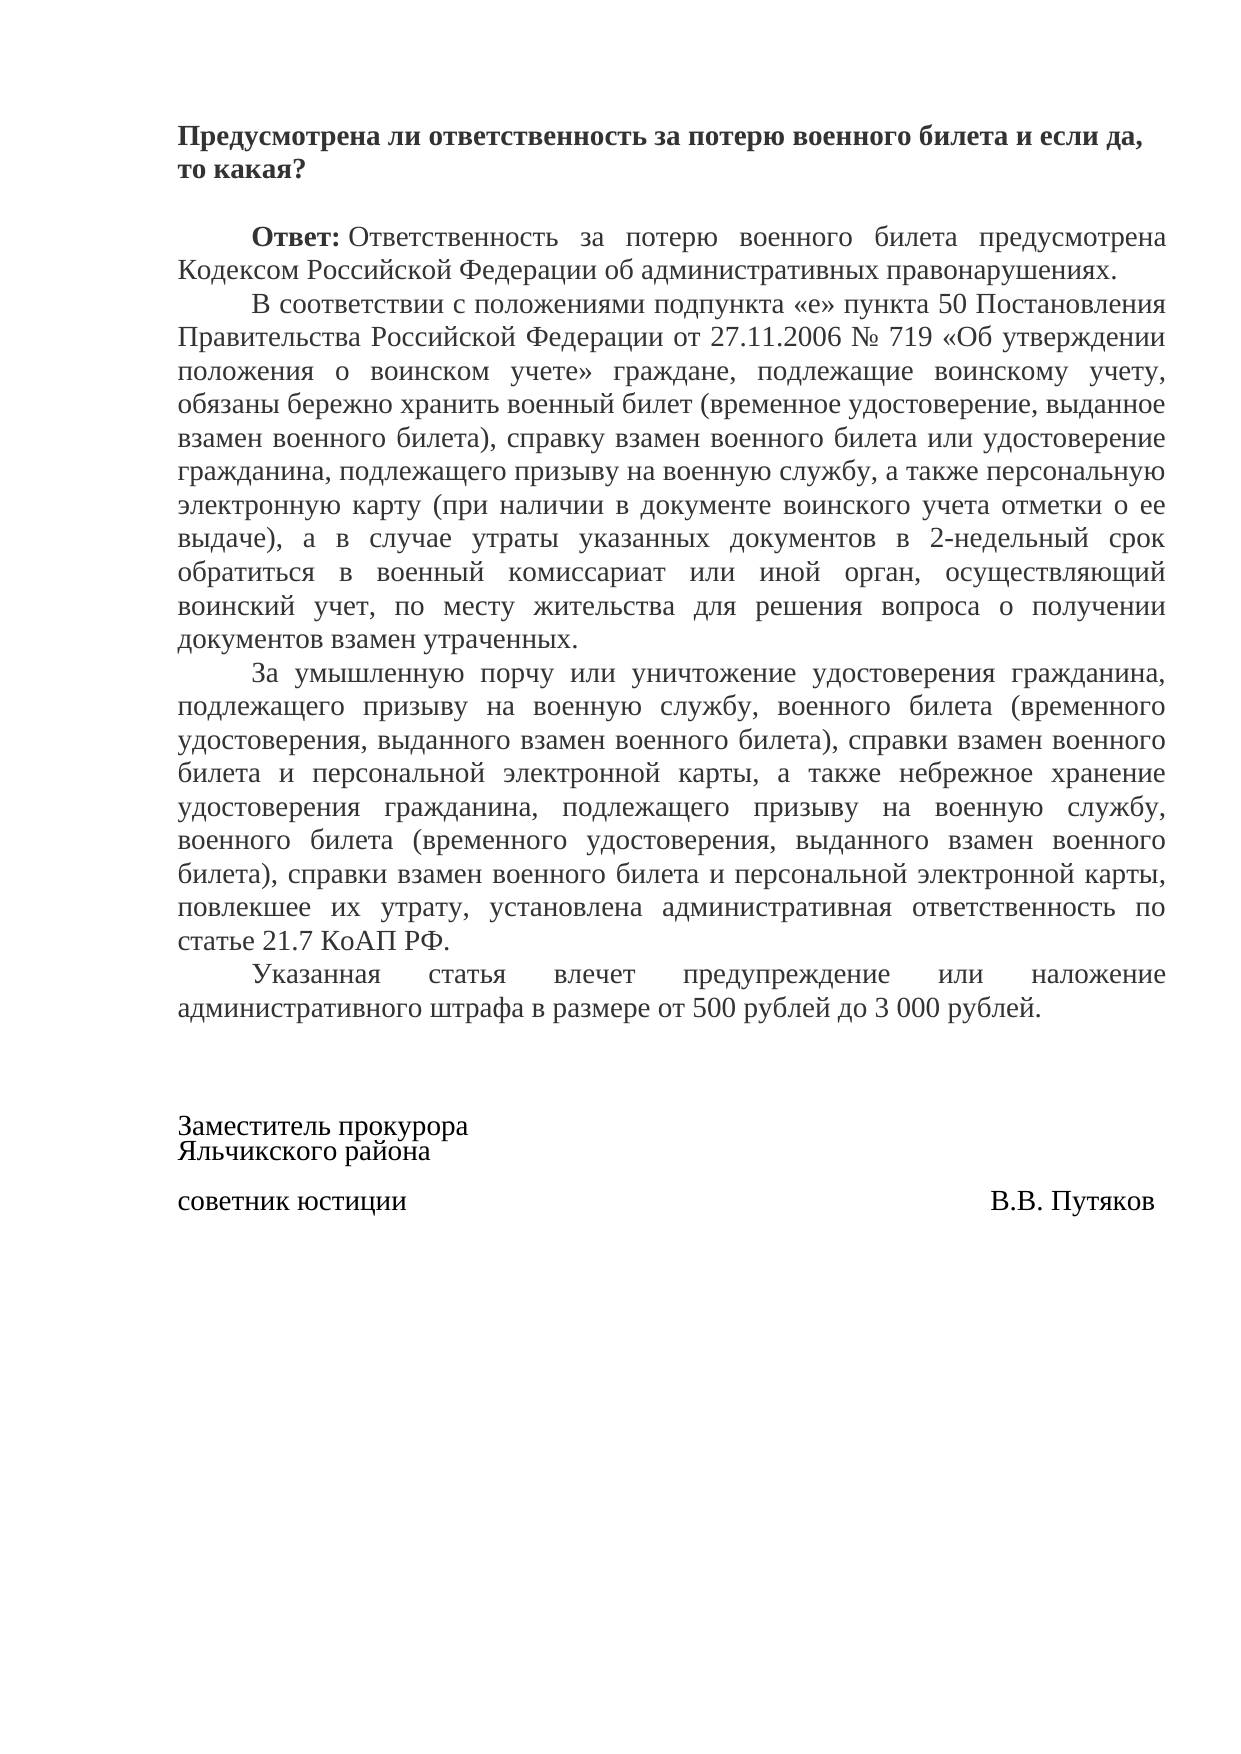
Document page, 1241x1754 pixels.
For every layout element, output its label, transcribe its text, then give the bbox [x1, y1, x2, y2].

text Заместитель прокурора [177, 1116, 1167, 1141]
text Указанная статья влечет предупреждение или наложение административного штрафа в размере от 500 рублей до 3 000 рублей. [177, 957, 1167, 1024]
text Яльчикского района [177, 1141, 1167, 1166]
text Предусмотрена ли ответственность за потерю военного билета и если да, то какая? [177, 118, 1167, 185]
text За умышленную порчу или уничтожение удостоверения гражданина, подлежащего призыву на военную службу, военного билета (временного удостоверения, выданного взамен военного билета), справки взамен военного билета и персональной электронной карты, а также небрежное хранение удостоверения гражданина, подлежащего призыву на военную службу, военного билета (временного удостоверения, выданного взамен военного билета), справки взамен военного билета и персональной электронной карты, повлекшее их утрату, установлена административная ответственность по статье 21.7 КоАП РФ. [177, 655, 1167, 957]
text В соответствии с положениями подпункта «е» пункта 50 Постановления Правительства Российской Федерации от 27.11.2006 № 719 «Об утверждении положения о воинском учете» граждане, подлежащие воинскому учету, обязаны бережно хранить военный билет (временное удостоверение, выданное взамен военного билета), справку взамен военного билета или удостоверение гражданина, подлежащего призыву на военную службу, а также персональную электронную карту (при наличии в документе воинского учета отметки о ее выдаче), а в случае утраты указанных документов в 2-недельный срок обратиться в военный комиссариат или иной орган, осуществляющий воинский учет, по месту жительства для решения вопроса о получении документов взамен утраченных. [177, 286, 1167, 655]
text советник юстиции В.В. Путяков [177, 1191, 1167, 1216]
text Ответ: Ответственность за потерю военного билета предусмотрена Кодексом Российской Федерации об административных правонарушениях. [177, 219, 1167, 286]
